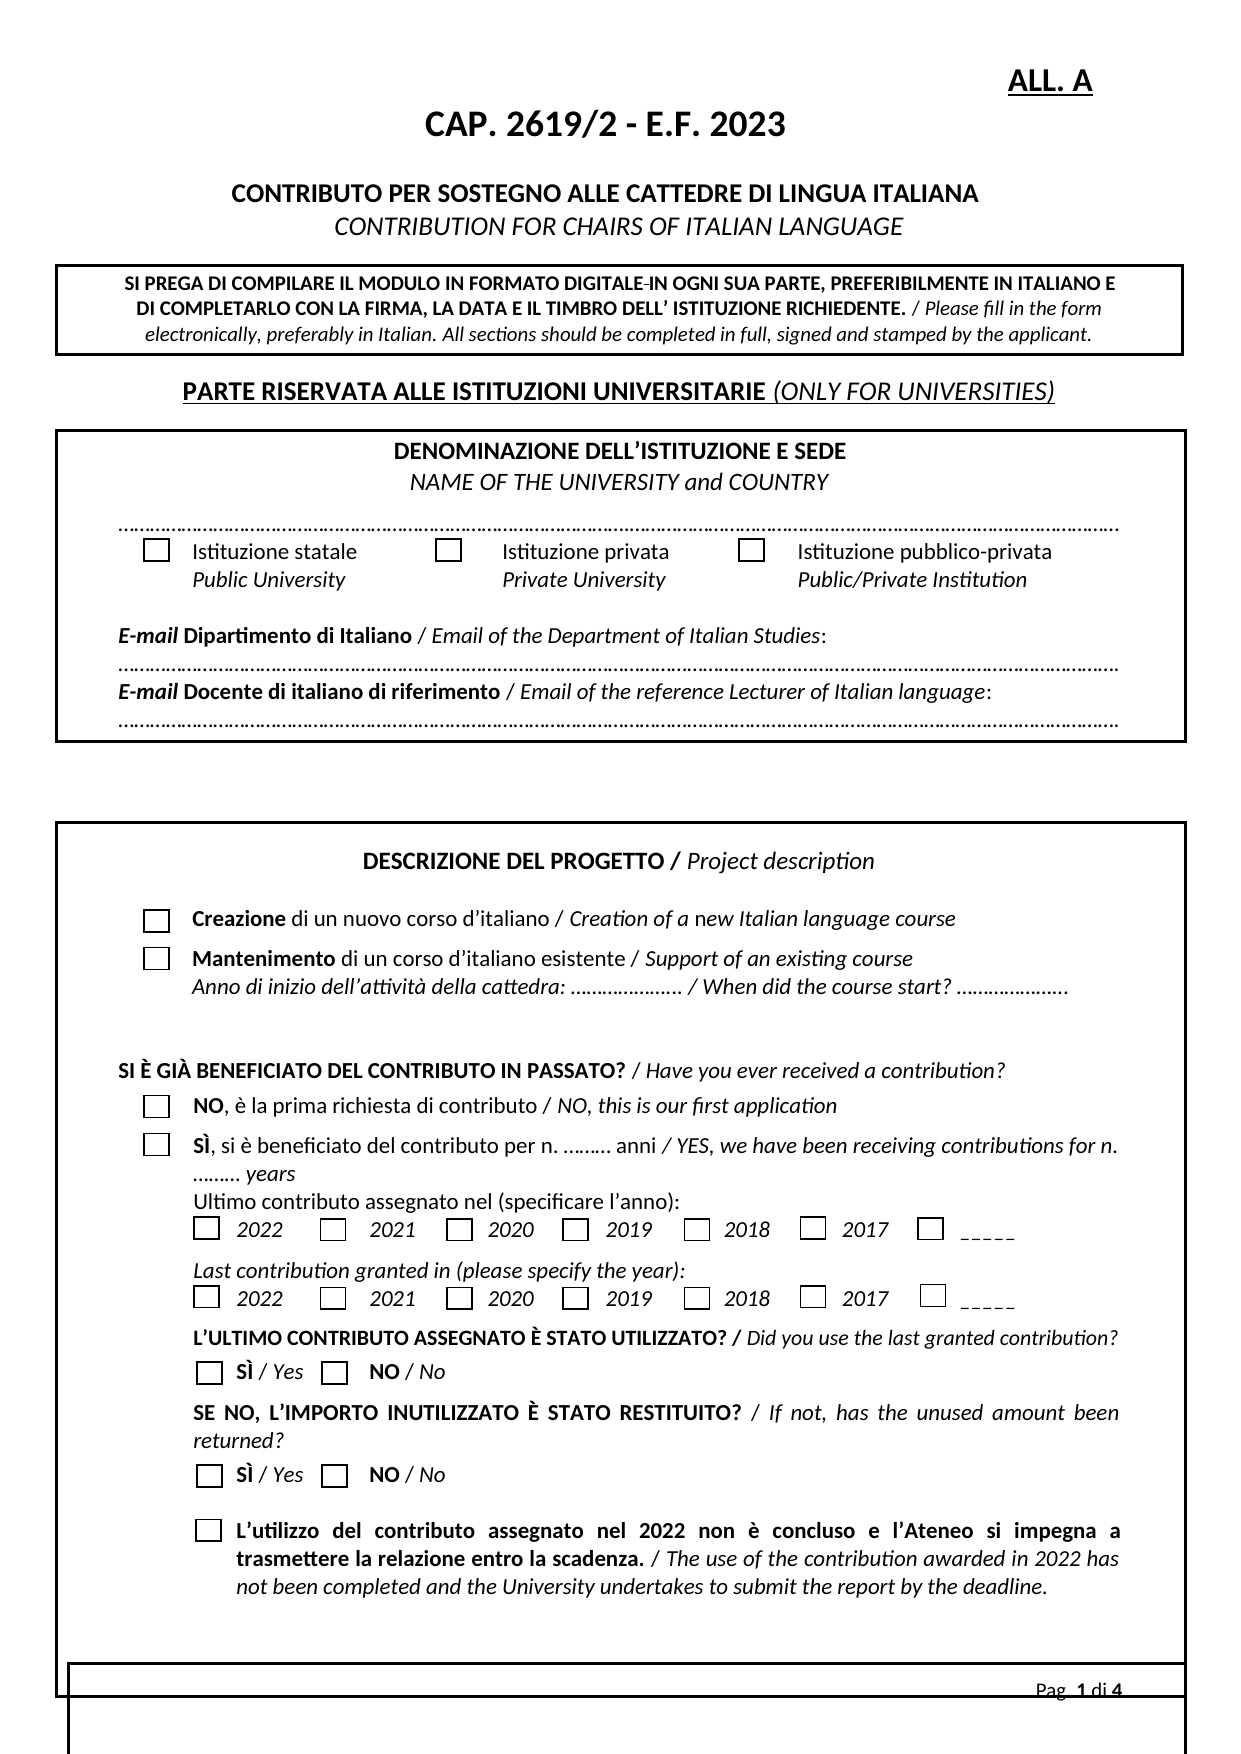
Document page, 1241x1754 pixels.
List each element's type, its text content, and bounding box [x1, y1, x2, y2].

subtitle CAP. 2619/2 - E.F. 2023 [118, 100, 1092, 146]
text PARTE RISERVATA ALLE ISTITUZIONI UNIVERSITARIE (ONLY FOR UNIVERSITIES) [118, 374, 1122, 407]
text DESCRIZIONE DEL PROGETTO / Project description [118, 845, 1122, 876]
text SÌ, si è beneficiato del contributo per n. ……… anni / YES, we have been receiving contributions for n. ……… years [193, 1131, 1122, 1187]
text CONTRIBUTION FOR CHAIRS OF ITALIAN LANGUAGE [118, 209, 1122, 242]
text SI PREGA DI COMPILARE IL MODULO IN FORMATO DIGITALE IN OGNI SUA PARTE, PREFERIBILMENTE IN ITALIANO E DI COMPLETARLO CON LA FIRMA, LA DATA E IL TIMBRO DELL’ ISTITUZIONE RICHIEDENTE. / Please fill in the form electronically, preferably in Italian. All sections should be completed in full, signed and stamped by the applicant. [118, 270, 1122, 346]
text ………………………………………………………………………………………………………………………………………………………………………. [118, 649, 1122, 677]
text SÌ / Yes NO / No [118, 1357, 1122, 1385]
text SE NO, L’IMPORTO INUTILIZZATO È STATO RESTITUITO? / If not, has the unused amount been returned? [193, 1398, 1122, 1454]
text NO, è la prima richiesta di contributo / NO, this is our first application [193, 1091, 1122, 1119]
text Public University Private University Public/Private Institution [118, 565, 1122, 593]
text Last contribution granted in (please specify the year): [193, 1256, 1122, 1284]
text L’utilizzo del contributo assegnato nel 2022 non è concluso e l’Ateneo si impegna a trasmettere la relazione entro la scadenza. / The use of the contribution awarded in 2022 has not been completed and the University undertakes to submit the report by the deadline. [236, 1516, 1122, 1600]
text ………………………………………………………………………………………………………………………………………………………………………. [118, 705, 1122, 733]
text …………………………………………………………………………………….………………………………………………………………………………… [118, 509, 1122, 537]
text Ultimo contributo assegnato nel (specificare l’anno): [193, 1187, 1122, 1215]
text 2022 2021 2020 2019 2018 2017 _____ [193, 1215, 1122, 1243]
text Istituzione statale Istituzione privata Istituzione pubblico-privata [118, 537, 1122, 565]
text E-mail Docente di italiano di riferimento / Email of the reference Lecturer of Italian language: [118, 677, 1122, 705]
text SI È GIÀ BENEFICIATO DEL CONTRIBUTO IN PASSATO? / Have you ever received a contribution? [118, 1056, 1122, 1084]
text SÌ / Yes NO / No [118, 1460, 1122, 1488]
text Anno di inizio dell’attività della cattedra: ………………... / When did the course start? ………………... [118, 972, 1122, 1000]
subtitle ALL. A [118, 59, 1092, 100]
text Mantenimento di un corso d’italiano esistente / Support of an existing course [118, 944, 1122, 972]
text 2022 2021 2020 2019 2018 2017 _____ [193, 1284, 1122, 1312]
text L’ULTIMO CONTRIBUTO ASSEGNATO È STATO UTILIZZATO? / Did you use the last granted contribution? [193, 1324, 1122, 1351]
text Creazione di un nuovo corso d’italiano / Creation of a new Italian language course [118, 904, 1122, 932]
text NAME OF THE UNIVERSITY and COUNTRY [118, 466, 1122, 497]
subtitle CONTRIBUTO PER SOSTEGNO ALLE CATTEDRE DI LINGUA ITALIANA [118, 176, 1092, 209]
text DENOMINAZIONE DELL’ISTITUZIONE E SEDE [118, 436, 1122, 466]
text E-mail Dipartimento di Italiano / Email of the Department of Italian Studies: [118, 621, 1122, 649]
